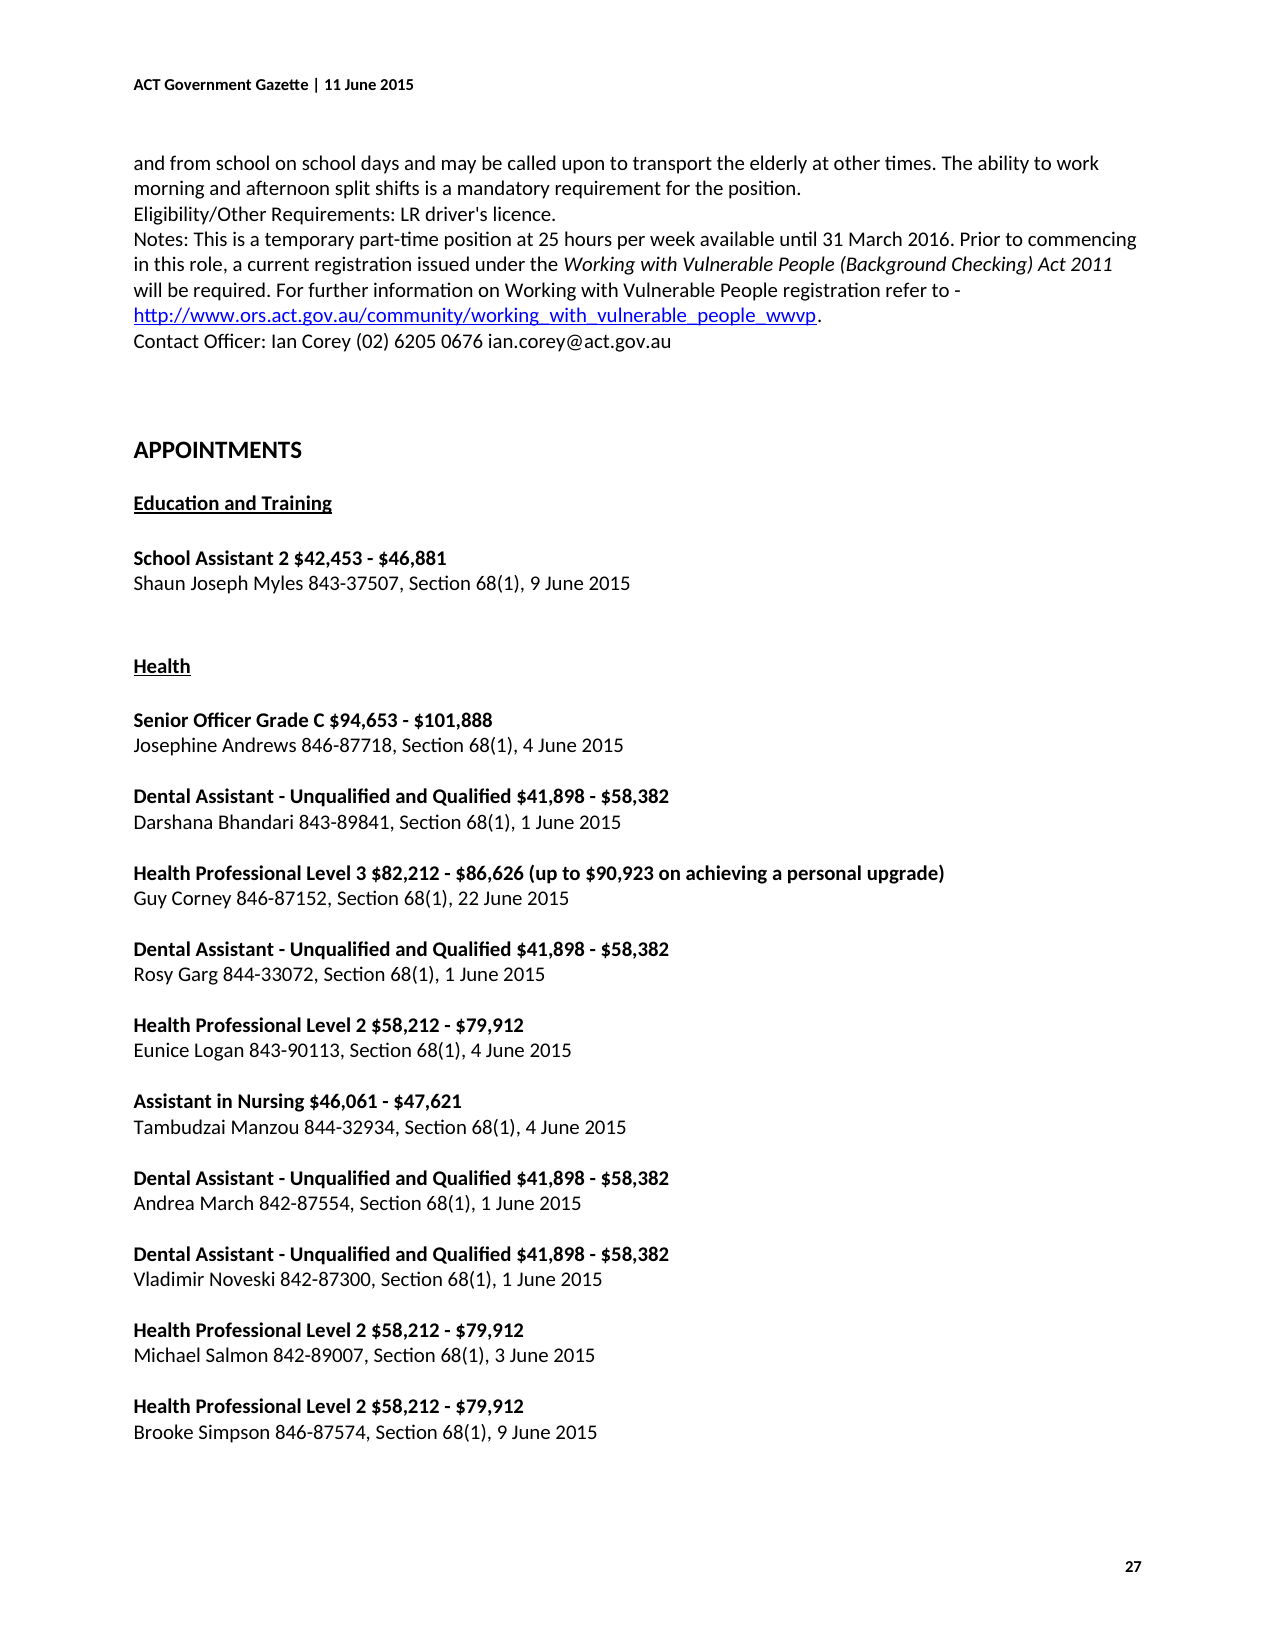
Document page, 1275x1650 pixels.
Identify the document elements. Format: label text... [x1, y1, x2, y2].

text Eligibility/Other Requirements: LR driver's licence. [133, 201, 1142, 226]
text Andrea March 842-87554, Section 68(1), 1 June 2015 [133, 1190, 1142, 1216]
subtitle APPOINTMENTS [133, 435, 1142, 465]
text Tambudzai Manzou 844-32934, Section 68(1), 4 June 2015 [133, 1114, 1142, 1139]
text Josephine Andrews 846-87718, Section 68(1), 4 June 2015 [133, 733, 1142, 758]
text Michael Salmon 842-89007, Section 68(1), 3 June 2015 [133, 1343, 1142, 1368]
subtitle Health [133, 653, 1142, 678]
text Darshana Bhandari 843-89841, Section 68(1), 1 June 2015 [133, 809, 1142, 834]
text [133, 150, 1142, 201]
text Senior Officer Grade C $94,653 - $101,888 [133, 707, 1142, 733]
text Contact Officer: Ian Corey (02) 6205 0676 ian.corey@act.gov.au [133, 328, 1142, 353]
text Health Professional Level 3 $82,212 - $86,626 (up to $90,923 on achieving a personal upgrade) [133, 860, 1142, 885]
text Vladimir Noveski 842-87300, Section 68(1), 1 June 2015 [133, 1266, 1142, 1292]
text Health Professional Level 2 $58,212 - $79,912 [133, 1012, 1142, 1038]
text Dental Assistant - Unqualified and Qualified $41,898 - $58,382 [133, 783, 1142, 809]
text Guy Corney 846-87152, Section 68(1), 22 June 2015 [133, 885, 1142, 911]
text Rosy Garg 844-33072, Section 68(1), 1 June 2015 [133, 961, 1142, 987]
text Health Professional Level 2 $58,212 - $79,912 [133, 1393, 1142, 1419]
text Notes: This is a temporary part-time position at 25 hours per week available until 31 March 2016. Prior to commencing in this role, a current registration issued under the Working with Vulnerable People (Background Checking) Act 2011 will be required. For further information on Working with Vulnerable People registration refer to - http://www.ors.act.gov.au/community/working_with_vulnerable_people_wwvp. [133, 226, 1142, 328]
text Health Professional Level 2 $58,212 - $79,912 [133, 1317, 1142, 1343]
text Eunice Logan 843-90113, Section 68(1), 4 June 2015 [133, 1038, 1142, 1063]
text School Assistant 2 $42,453 - $46,881 [133, 545, 1142, 570]
text Brooke Simpson 846-87574, Section 68(1), 9 June 2015 [133, 1419, 1142, 1444]
text Shaun Joseph Myles 843-37507, Section 68(1), 9 June 2015 [133, 570, 1142, 596]
subtitle Education and Training [133, 491, 1142, 516]
text Dental Assistant - Unqualified and Qualified $41,898 - $58,382 [133, 1165, 1142, 1190]
text Dental Assistant - Unqualified and Qualified $41,898 - $58,382 [133, 1241, 1142, 1266]
text Assistant in Nursing $46,061 - $47,621 [133, 1088, 1142, 1114]
text Dental Assistant - Unqualified and Qualified $41,898 - $58,382 [133, 936, 1142, 961]
